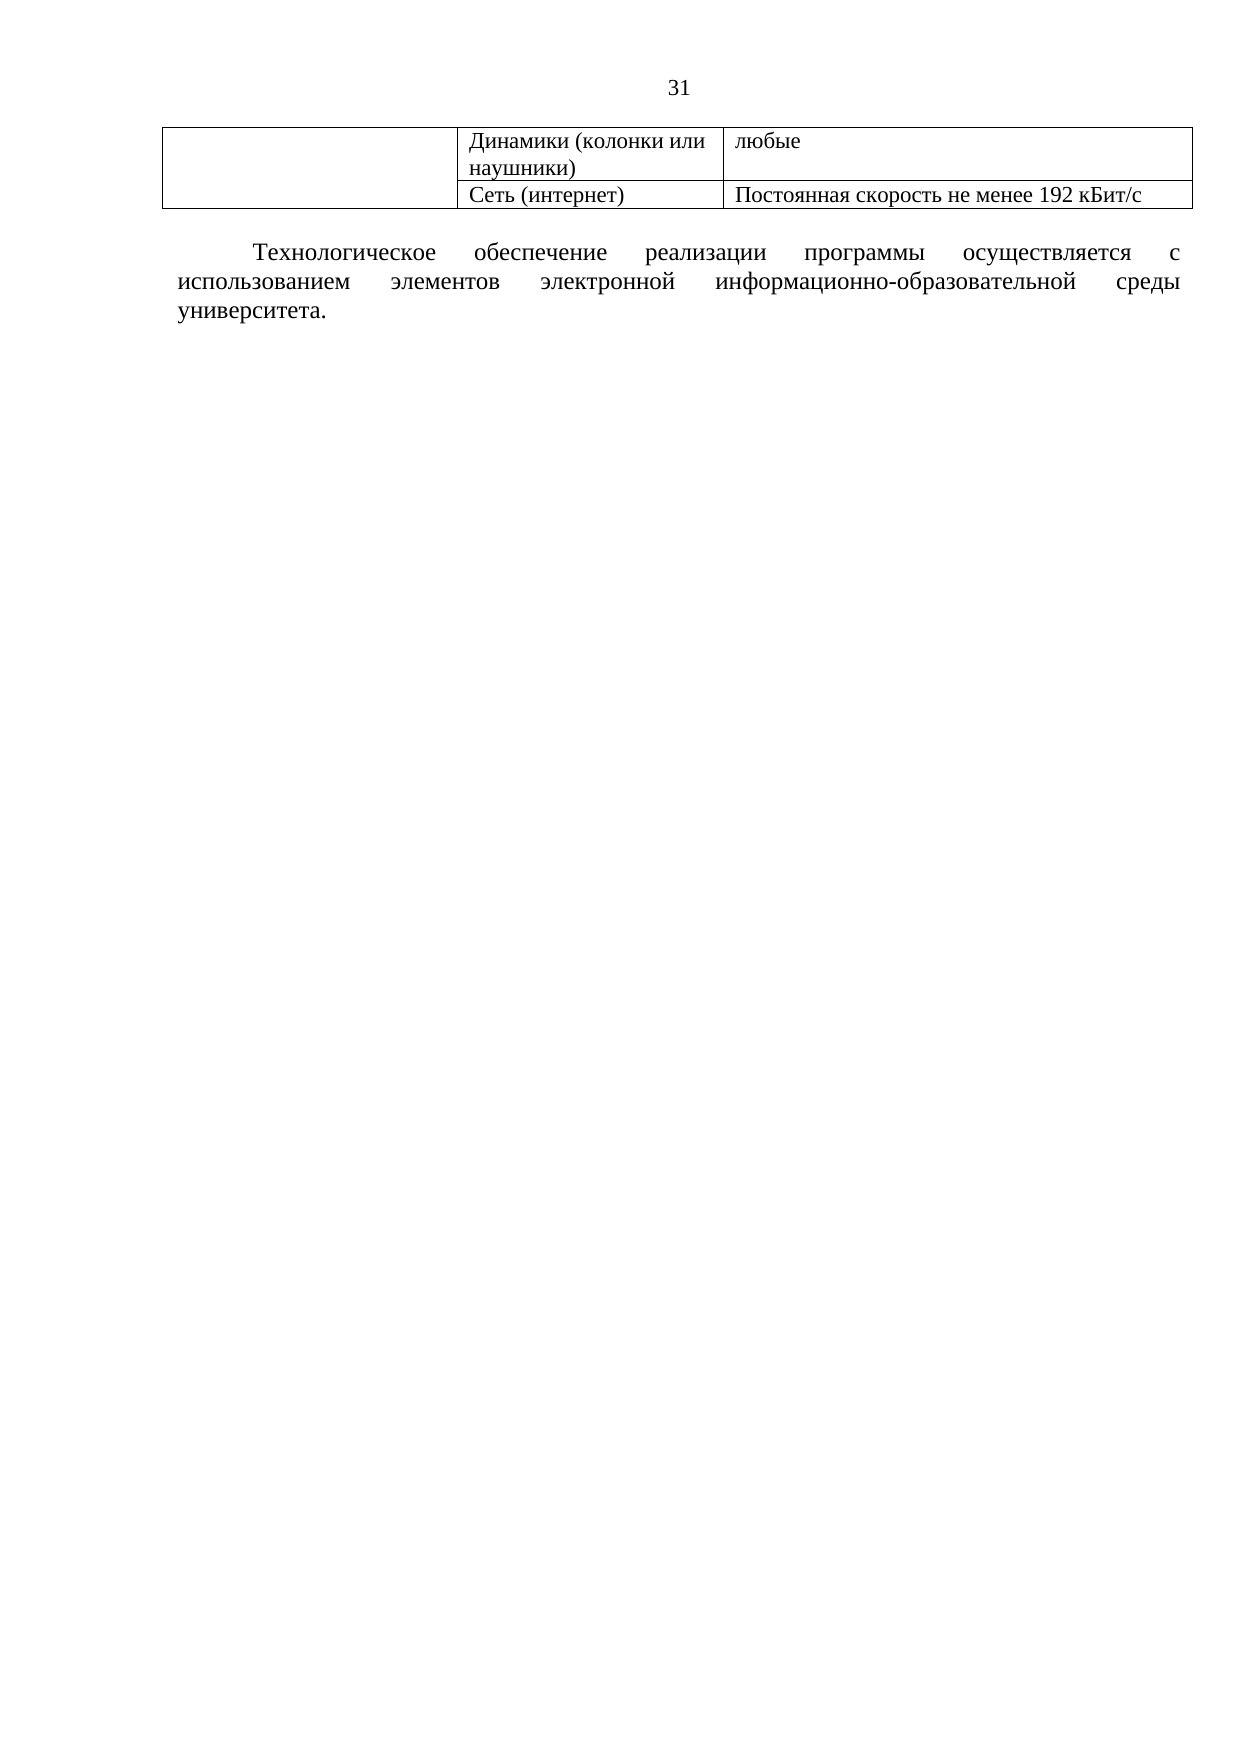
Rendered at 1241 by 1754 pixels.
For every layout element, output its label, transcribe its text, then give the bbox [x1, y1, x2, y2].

table_cell Постоянная скорость не менее 192 кБит/с [724, 181, 1192, 208]
table_cell Сеть (интернет) [458, 181, 723, 208]
table_cell Динамики (колонки или наушники) [458, 128, 723, 180]
table_cell любые [724, 128, 1192, 180]
list Технологическое обеспечение реализации программы осуществляется с использованием элементов электронной информационно-образовательной среды университета. [177, 237, 1181, 324]
